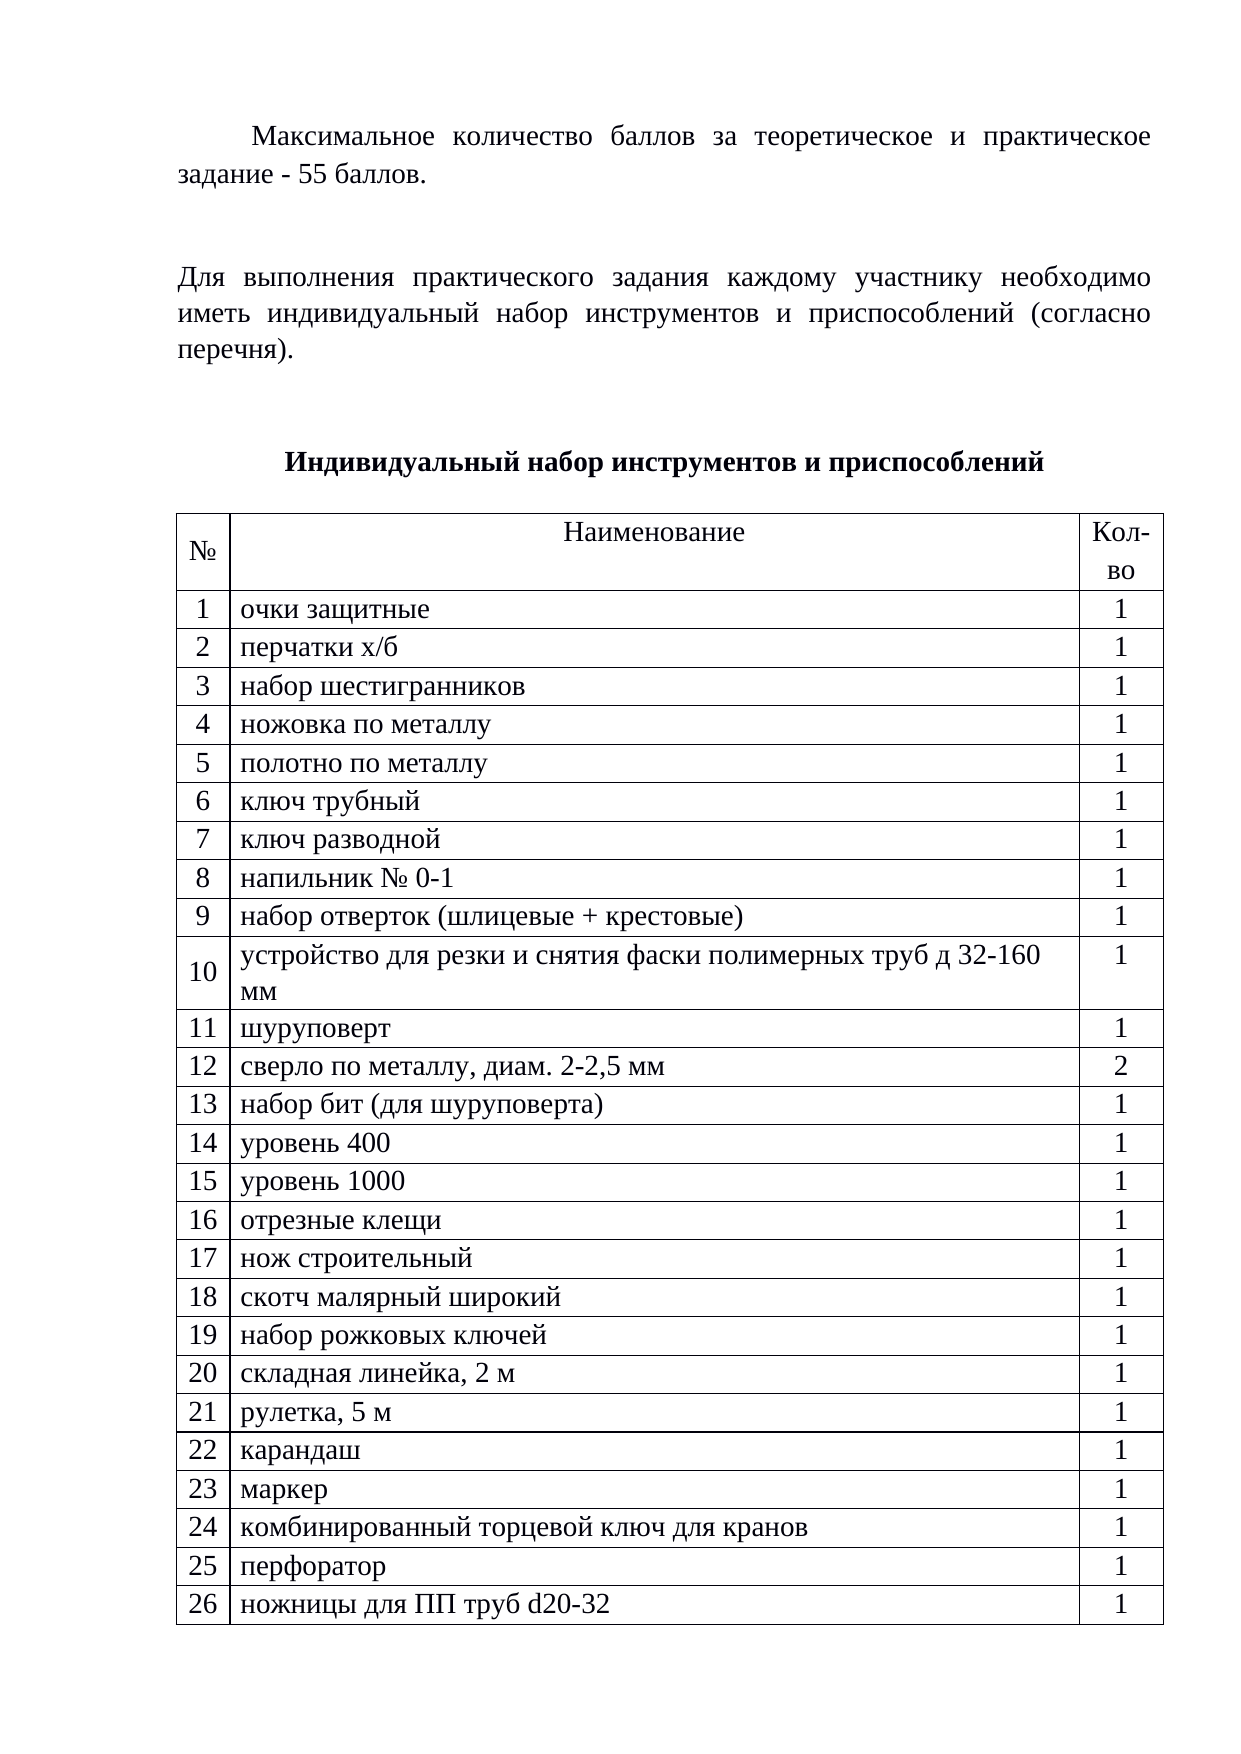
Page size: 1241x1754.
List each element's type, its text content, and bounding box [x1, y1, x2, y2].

table_cell 1 [1080, 668, 1163, 705]
table_cell нож строительный [231, 1240, 1079, 1278]
table_cell 1 [1080, 1164, 1163, 1201]
table_cell полотно по металлу [231, 745, 1079, 782]
table_cell 21 [177, 1394, 229, 1431]
table_cell уровень 400 [231, 1125, 1079, 1162]
table_cell набор рожковых ключей [231, 1317, 1079, 1354]
table_cell напильник № 0-1 [231, 860, 1079, 897]
table_cell комбинированный торцевой ключ для кранов [231, 1509, 1079, 1547]
table_cell 23 [177, 1471, 229, 1508]
table_cell 9 [177, 899, 229, 936]
table_cell 1 [1080, 1509, 1163, 1547]
table_cell 1 [1080, 629, 1163, 667]
table_cell 1 [1080, 706, 1163, 744]
table_cell устройство для резки и снятия фаски полимерных труб д 32-160 мм [231, 937, 1079, 1009]
table_cell 1 [1080, 1548, 1163, 1585]
table_cell рулетка, 5 м [231, 1394, 1079, 1431]
table_cell 2 [1080, 1048, 1163, 1086]
table_cell 4 [177, 706, 229, 744]
table_cell 1 [1080, 860, 1163, 897]
table_cell 14 [177, 1125, 229, 1162]
table_cell очки защитные [231, 591, 1079, 628]
table_cell 15 [177, 1164, 229, 1201]
table_cell складная линейка, 2 м [231, 1356, 1079, 1393]
table_cell 22 [177, 1433, 229, 1470]
table_cell набор отверток (шлицевые + крестовые) [231, 899, 1079, 936]
table_cell 16 [177, 1202, 229, 1239]
table_cell 1 [1080, 1202, 1163, 1239]
table_cell 1 [1080, 745, 1163, 782]
table_cell 1 [1080, 937, 1163, 1009]
table_cell перчатки х/б [231, 629, 1079, 667]
table_cell 1 [1080, 899, 1163, 936]
table_cell 11 [177, 1010, 229, 1047]
table_cell 1 [1080, 1087, 1163, 1124]
table_cell шуруповерт [231, 1010, 1079, 1047]
table_cell 1 [177, 591, 229, 628]
table_cell 1 [1080, 1586, 1163, 1624]
table_cell отрезные клещи [231, 1202, 1079, 1239]
table_cell 13 [177, 1087, 229, 1124]
table_cell 1 [1080, 1240, 1163, 1278]
table_cell уровень 1000 [231, 1164, 1079, 1201]
table_cell ножовка по металлу [231, 706, 1079, 744]
text Максимальное количество баллов за теоретическое и практическое задание - 55 баллов. [177, 118, 1152, 190]
table_cell набор бит (для шуруповерта) [231, 1087, 1079, 1124]
table_cell 25 [177, 1548, 229, 1585]
table_cell 3 [177, 668, 229, 705]
table_cell 2 [177, 629, 229, 667]
table_header Наименование [231, 514, 1079, 590]
table_cell скотч малярный широкий [231, 1279, 1079, 1316]
table_cell 8 [177, 860, 229, 897]
table_cell сверло по металлу, диам. 2-2,5 мм [231, 1048, 1079, 1086]
table_cell 1 [1080, 1471, 1163, 1508]
table_cell ключ трубный [231, 783, 1079, 821]
table_header № [177, 514, 229, 590]
table_cell 6 [177, 783, 229, 821]
table_cell 18 [177, 1279, 229, 1316]
table_cell 12 [177, 1048, 229, 1086]
table_cell 1 [1080, 1010, 1163, 1047]
table_cell 1 [1080, 822, 1163, 859]
table_cell 19 [177, 1317, 229, 1354]
table_cell набор шестигранников [231, 668, 1079, 705]
table_cell 1 [1080, 1356, 1163, 1393]
table_cell 1 [1080, 1317, 1163, 1354]
table_cell 24 [177, 1509, 229, 1547]
list Для выполнения практического задания каждому участнику необходимо иметь индивидуальный набор инструментов и приспособлений (согласно перечня). [177, 259, 1152, 364]
table_cell 1 [1080, 1279, 1163, 1316]
table_cell 10 [177, 937, 229, 1009]
table_cell 20 [177, 1356, 229, 1393]
table_cell 17 [177, 1240, 229, 1278]
table_cell 26 [177, 1586, 229, 1624]
text Индивидуальный набор инструментов и приспособлений [177, 444, 1152, 478]
table_cell карандаш [231, 1433, 1079, 1470]
table_cell 5 [177, 745, 229, 782]
table_cell 1 [1080, 1394, 1163, 1431]
table_cell 7 [177, 822, 229, 859]
table_cell 1 [1080, 1125, 1163, 1162]
table_header Кол-во [1080, 514, 1163, 590]
table_cell 1 [1080, 783, 1163, 821]
table_cell ключ разводной [231, 822, 1079, 859]
table_cell 1 [1080, 1433, 1163, 1470]
table_cell маркер [231, 1471, 1079, 1508]
table_cell ножницы для ПП труб d20-32 [231, 1586, 1079, 1624]
table_cell 1 [1080, 591, 1163, 628]
table_cell перфоратор [231, 1548, 1079, 1585]
